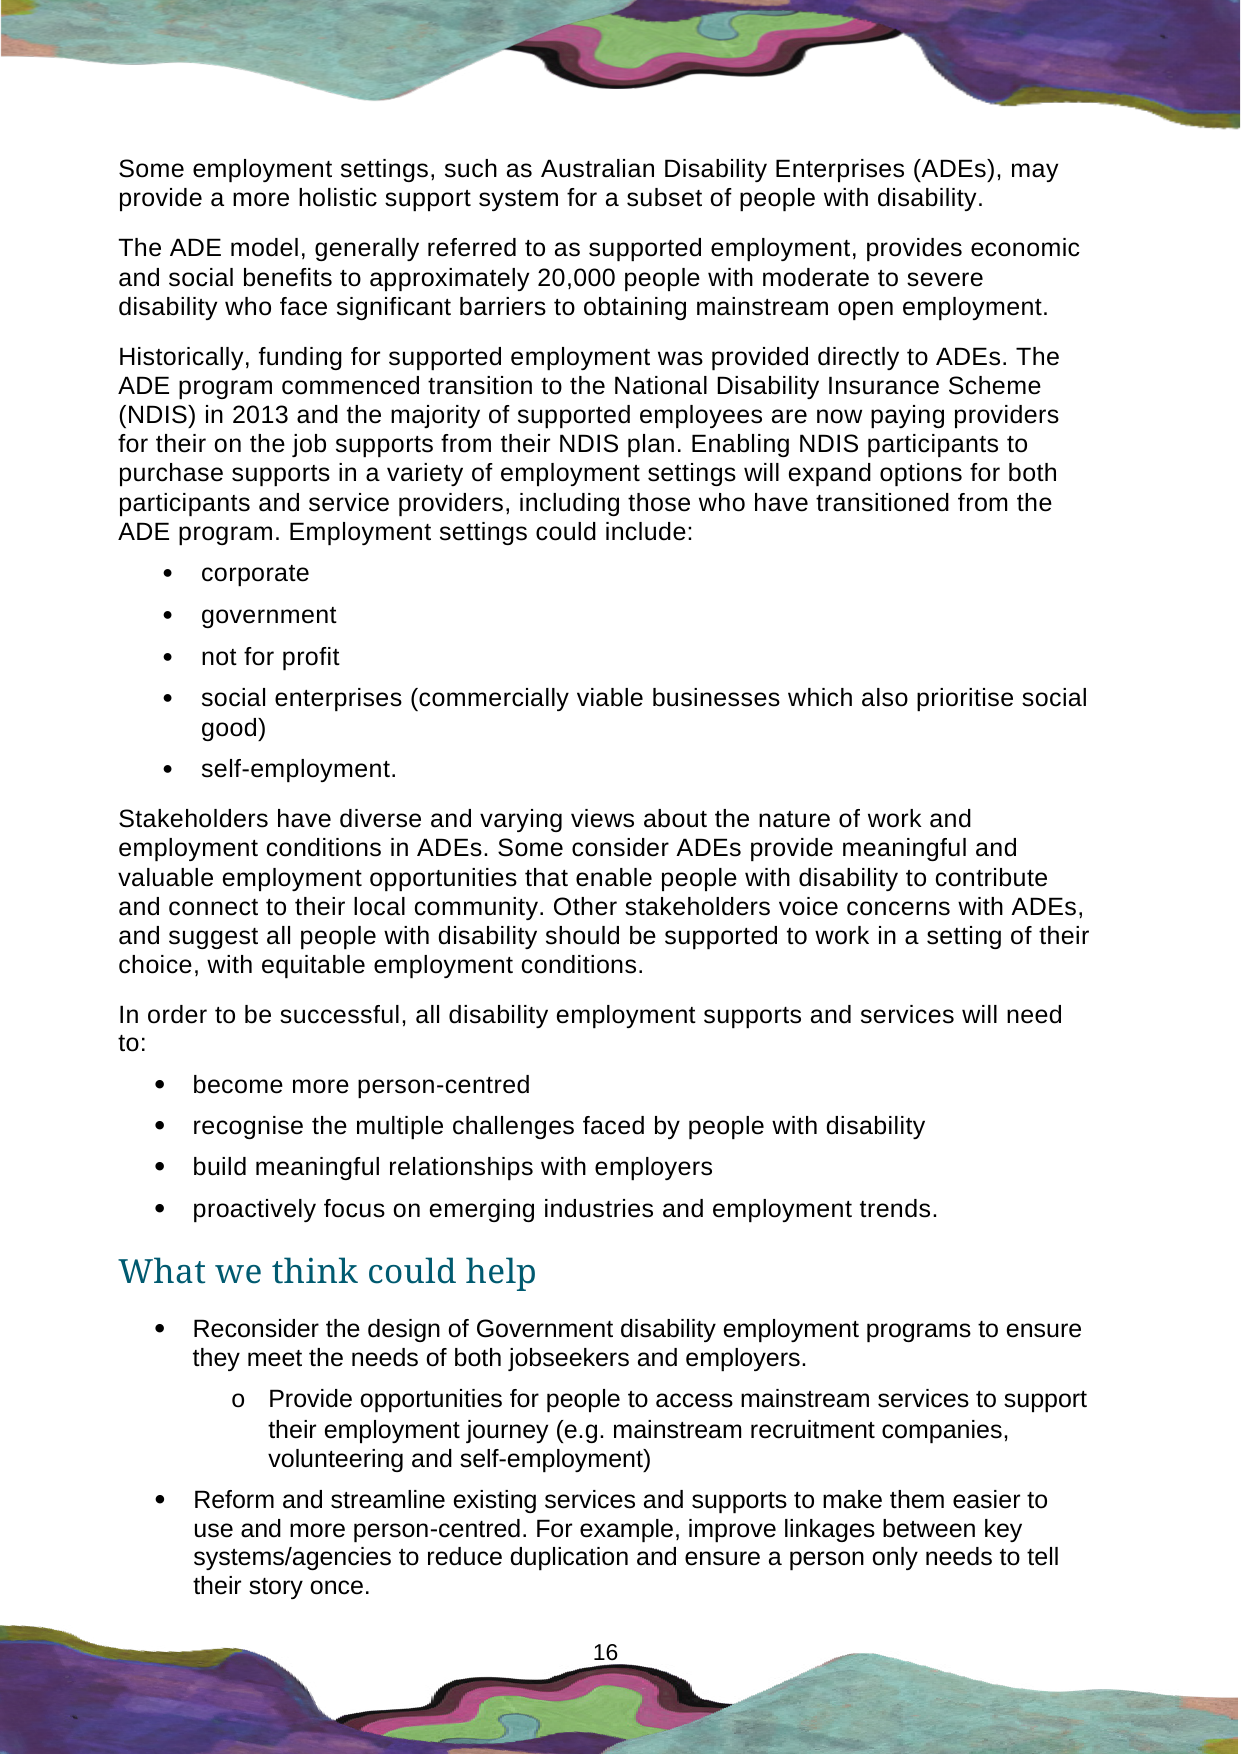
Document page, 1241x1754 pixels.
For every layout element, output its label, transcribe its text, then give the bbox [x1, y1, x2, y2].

list Provide opportunities for people to access mainstream services to support their employment journey (e.g. mainstream recruitment companies, volunteering and self-employment) [231, 1384, 1092, 1472]
list not for profit [164, 641, 1092, 670]
list recognise the multiple challenges faced by people with disability [155, 1111, 1092, 1140]
list proactively focus on emerging industries and employment trends. [155, 1194, 1092, 1222]
list become more person-centred [155, 1069, 1092, 1098]
text What we think could help [118, 1247, 1092, 1293]
list government [164, 599, 1092, 629]
list social enterprises (commercially viable businesses which also prioritise social good) [164, 683, 1092, 741]
picture [0, 1546, 1238, 1754]
list Reconsider the design of Government disability employment programs to ensure they meet the needs of both jobseekers and employers. [155, 1314, 1092, 1371]
picture [2, 0, 1240, 206]
list corporate [164, 558, 1092, 587]
text In order to be successful, all disability employment supports and services will need to: [118, 999, 1092, 1057]
text Some employment settings, such as Australian Disability Enterprises (ADEs), may provide a more holistic support system for a subset of people with disability. [118, 154, 1092, 212]
list self-employment. [164, 754, 1092, 783]
list build meaningful relationships with employers [155, 1152, 1092, 1181]
text The ADE model, generally referred to as supported employment, provides economic and social benefits to approximately 20,000 people with moderate to severe disability who face significant barriers to obtaining mainstream open employment. [118, 233, 1092, 320]
text Stakeholders have diverse and varying views about the nature of work and employment conditions in ADEs. Some consider ADEs provide meaningful and valuable employment opportunities that enable people with disability to contribute and connect to their local community. Other stakeholders voice concerns with ADEs, and suggest all people with disability should be supported to work in a setting of their choice, with equitable employment conditions. [118, 804, 1092, 979]
list Reform and streamline existing services and supports to make them easier to use and more person-centred. For example, improve linkages between key systems/agencies to reduce duplication and ensure a person only needs to tell their story once. [156, 1485, 1092, 1600]
text Historically, funding for supported employment was provided directly to ADEs. The ADE program commenced transition to the National Disability Insurance Scheme (NDIS) in 2013 and the majority of supported employees are now paying providers for their on the job supports from their NDIS plan. Enabling NDIS participants to purchase supports in a variety of employment settings will expand options for both participants and service providers, including those who have transitioned from the ADE program. Employment settings could include: [118, 341, 1092, 545]
